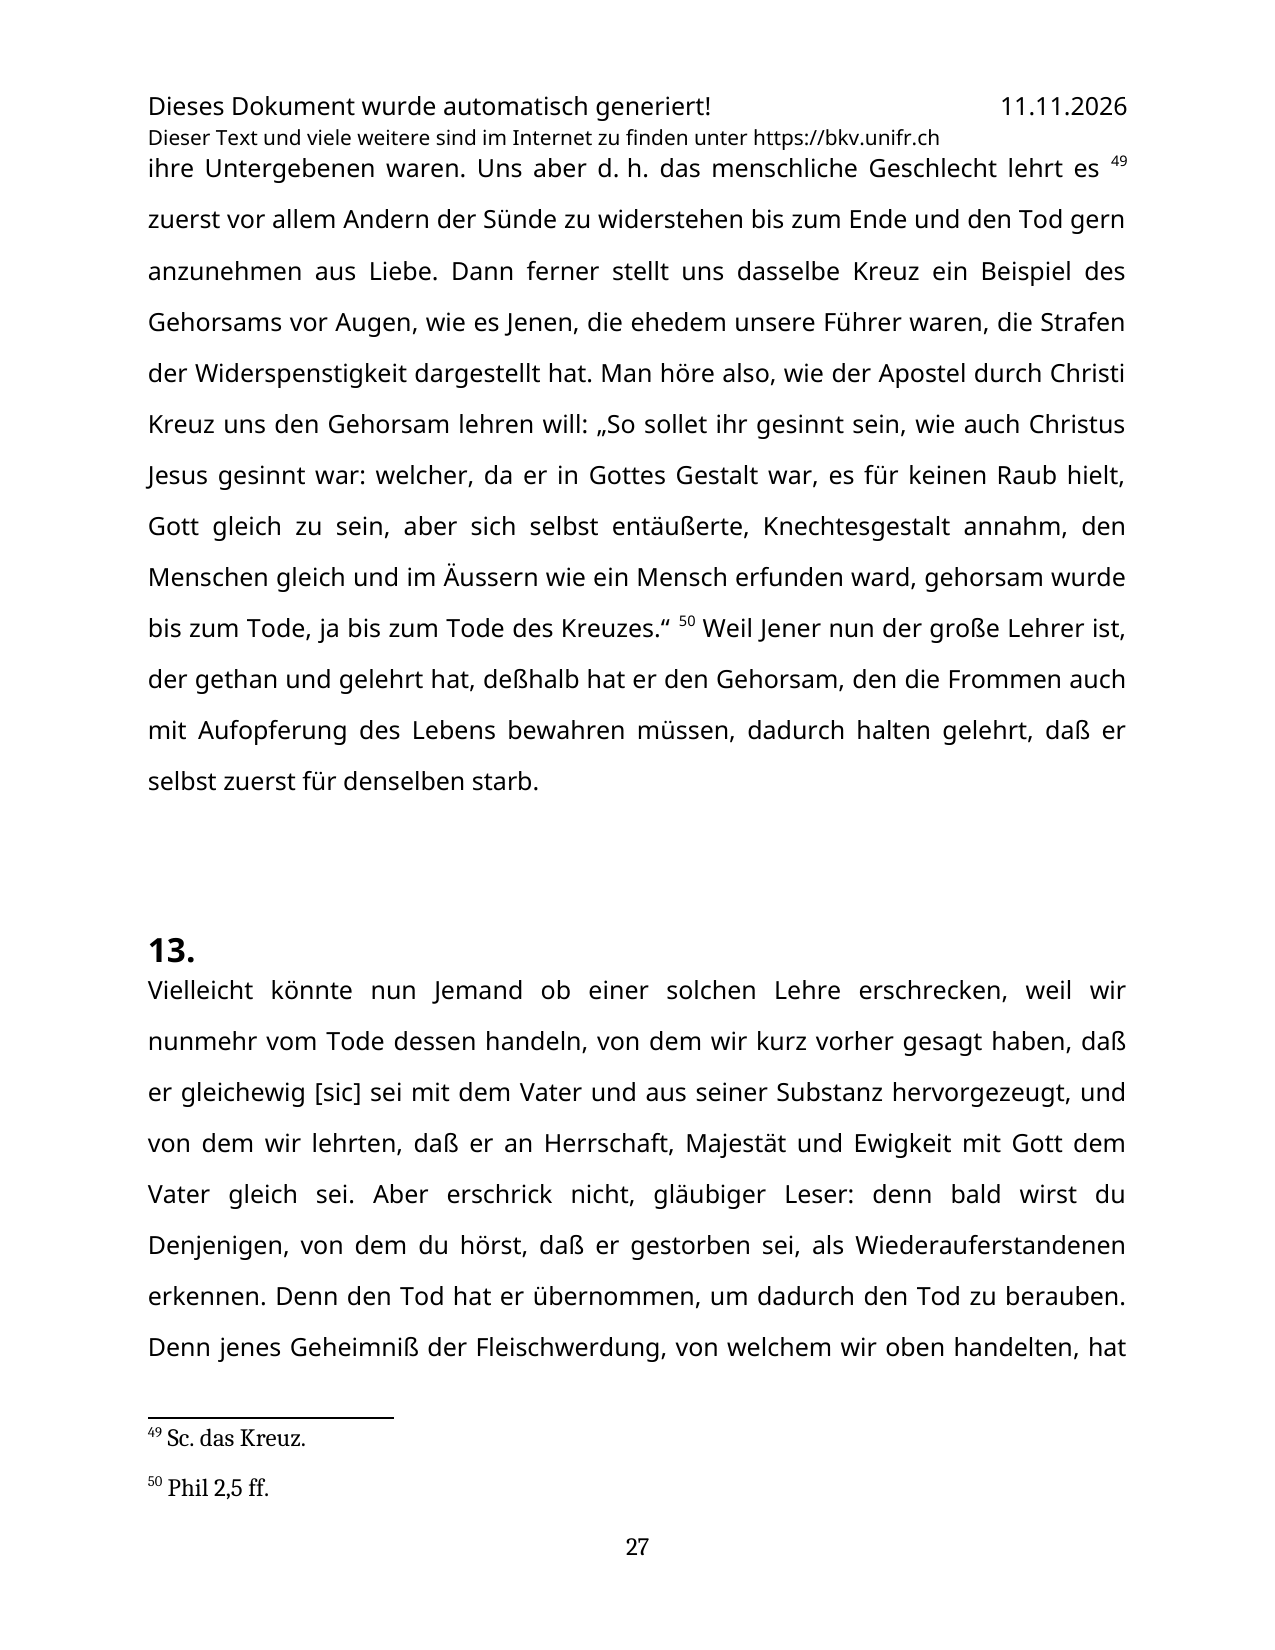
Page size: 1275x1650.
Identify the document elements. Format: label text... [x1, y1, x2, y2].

subtitle 13. [148, 927, 1127, 972]
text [148, 972, 1127, 1364]
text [148, 151, 1127, 798]
